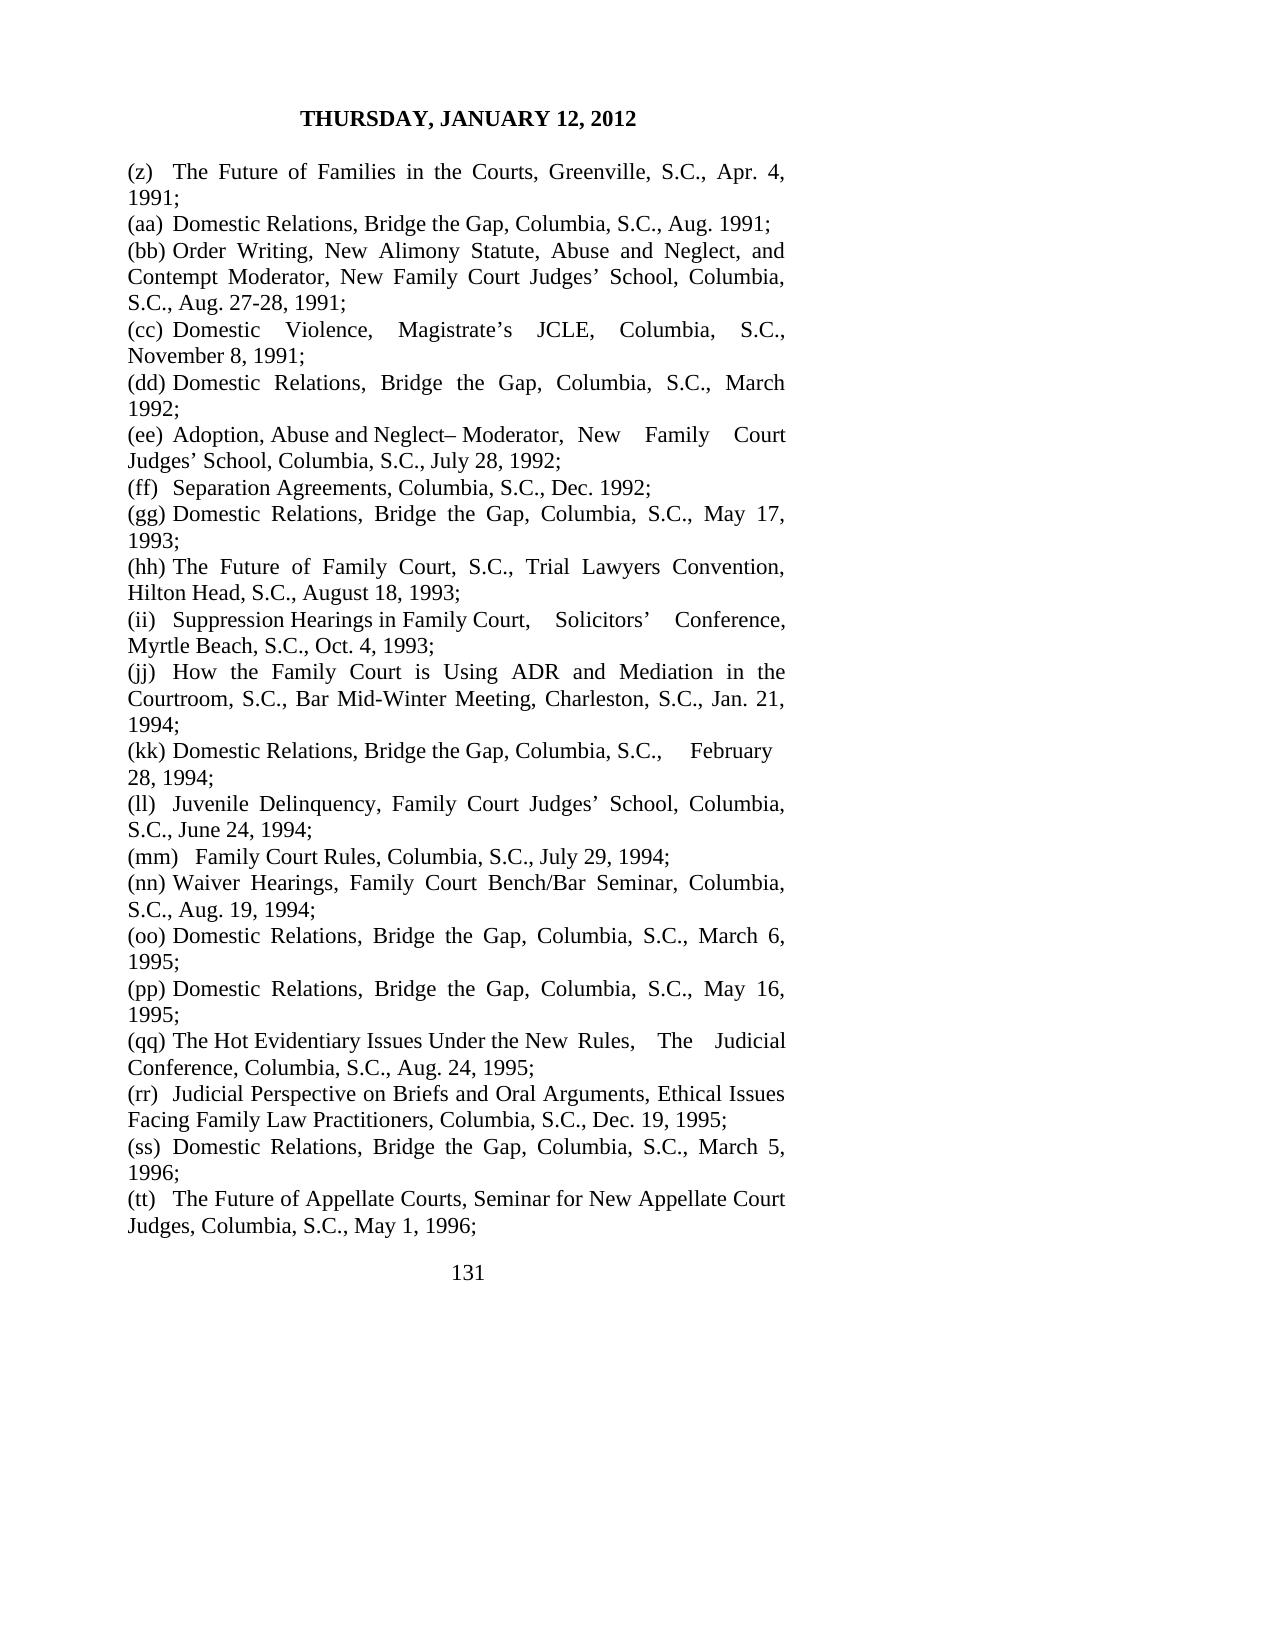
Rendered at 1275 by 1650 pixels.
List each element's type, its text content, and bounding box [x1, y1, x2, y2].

text (ll) Juvenile Delinquency, Family Court Judges’ School, Columbia, S.C., June 24, 1994; [127, 790, 786, 843]
text (oo) Domestic Relations, Bridge the Gap, Columbia, S.C., March 6, 1995; [127, 922, 786, 975]
text (bb) Order Writing, New Alimony Statute, Abuse and Neglect, and Contempt Moderator, New Family Court Judges’ School, Columbia, S.C., Aug. 27-28, 1991; [127, 237, 786, 316]
text (rr) Judicial Perspective on Briefs and Oral Arguments, Ethical Issues Facing Family Law Practitioners, Columbia, S.C., Dec. 19, 1995; [127, 1080, 786, 1133]
text (gg) Domestic Relations, Bridge the Gap, Columbia, S.C., May 17, 1993; [127, 500, 786, 553]
text (ee) Adoption, Abuse and Neglect– Moderator, New Family Court Judges’ School, Columbia, S.C., July 28, 1992; [127, 421, 786, 474]
text (dd) Domestic Relations, Bridge the Gap, Columbia, S.C., March 1992; [127, 368, 786, 421]
text (qq) The Hot Evidentiary Issues Under the New Rules, The Judicial Conference, Columbia, S.C., Aug. 24, 1995; [127, 1027, 786, 1080]
text (pp) Domestic Relations, Bridge the Gap, Columbia, S.C., May 16, 1995; [127, 975, 786, 1027]
text (jj) How the Family Court is Using ADR and Mediation in the Courtroom, S.C., Bar Mid-Winter Meeting, Charleston, S.C., Jan. 21, 1994; [127, 658, 786, 737]
text (ii) Suppression Hearings in Family Court, Solicitors’ Conference, Myrtle Beach, S.C., Oct. 4, 1993; [127, 606, 786, 658]
text (tt) The Future of Appellate Courts, Seminar for New Appellate Court Judges, Columbia, S.C., May 1, 1996; [127, 1186, 786, 1238]
text (hh) The Future of Family Court, S.C., Trial Lawyers Convention, Hilton Head, S.C., August 18, 1993; [127, 553, 786, 606]
text (ss) Domestic Relations, Bridge the Gap, Columbia, S.C., March 5, 1996; [127, 1133, 786, 1186]
text (nn) Waiver Hearings, Family Court Bench/Bar Seminar, Columbia, S.C., Aug. 19, 1994; [127, 869, 786, 922]
text (mm) Family Court Rules, Columbia, S.C., July 29, 1994; [127, 843, 786, 869]
text (kk) Domestic Relations, Bridge the Gap, Columbia, S.C., February 28, 1994; [127, 737, 786, 790]
text (z) The Future of Families in the Courts, Greenville, S.C., Apr. 4, 1991; [127, 158, 786, 210]
text (aa) Domestic Relations, Bridge the Gap, Columbia, S.C., Aug. 1991; [127, 210, 786, 237]
text (ff) Separation Agreements, Columbia, S.C., Dec. 1992; [127, 474, 786, 500]
text (cc) Domestic Violence, Magistrate’s JCLE, Columbia, S.C., November 8, 1991; [127, 316, 786, 368]
